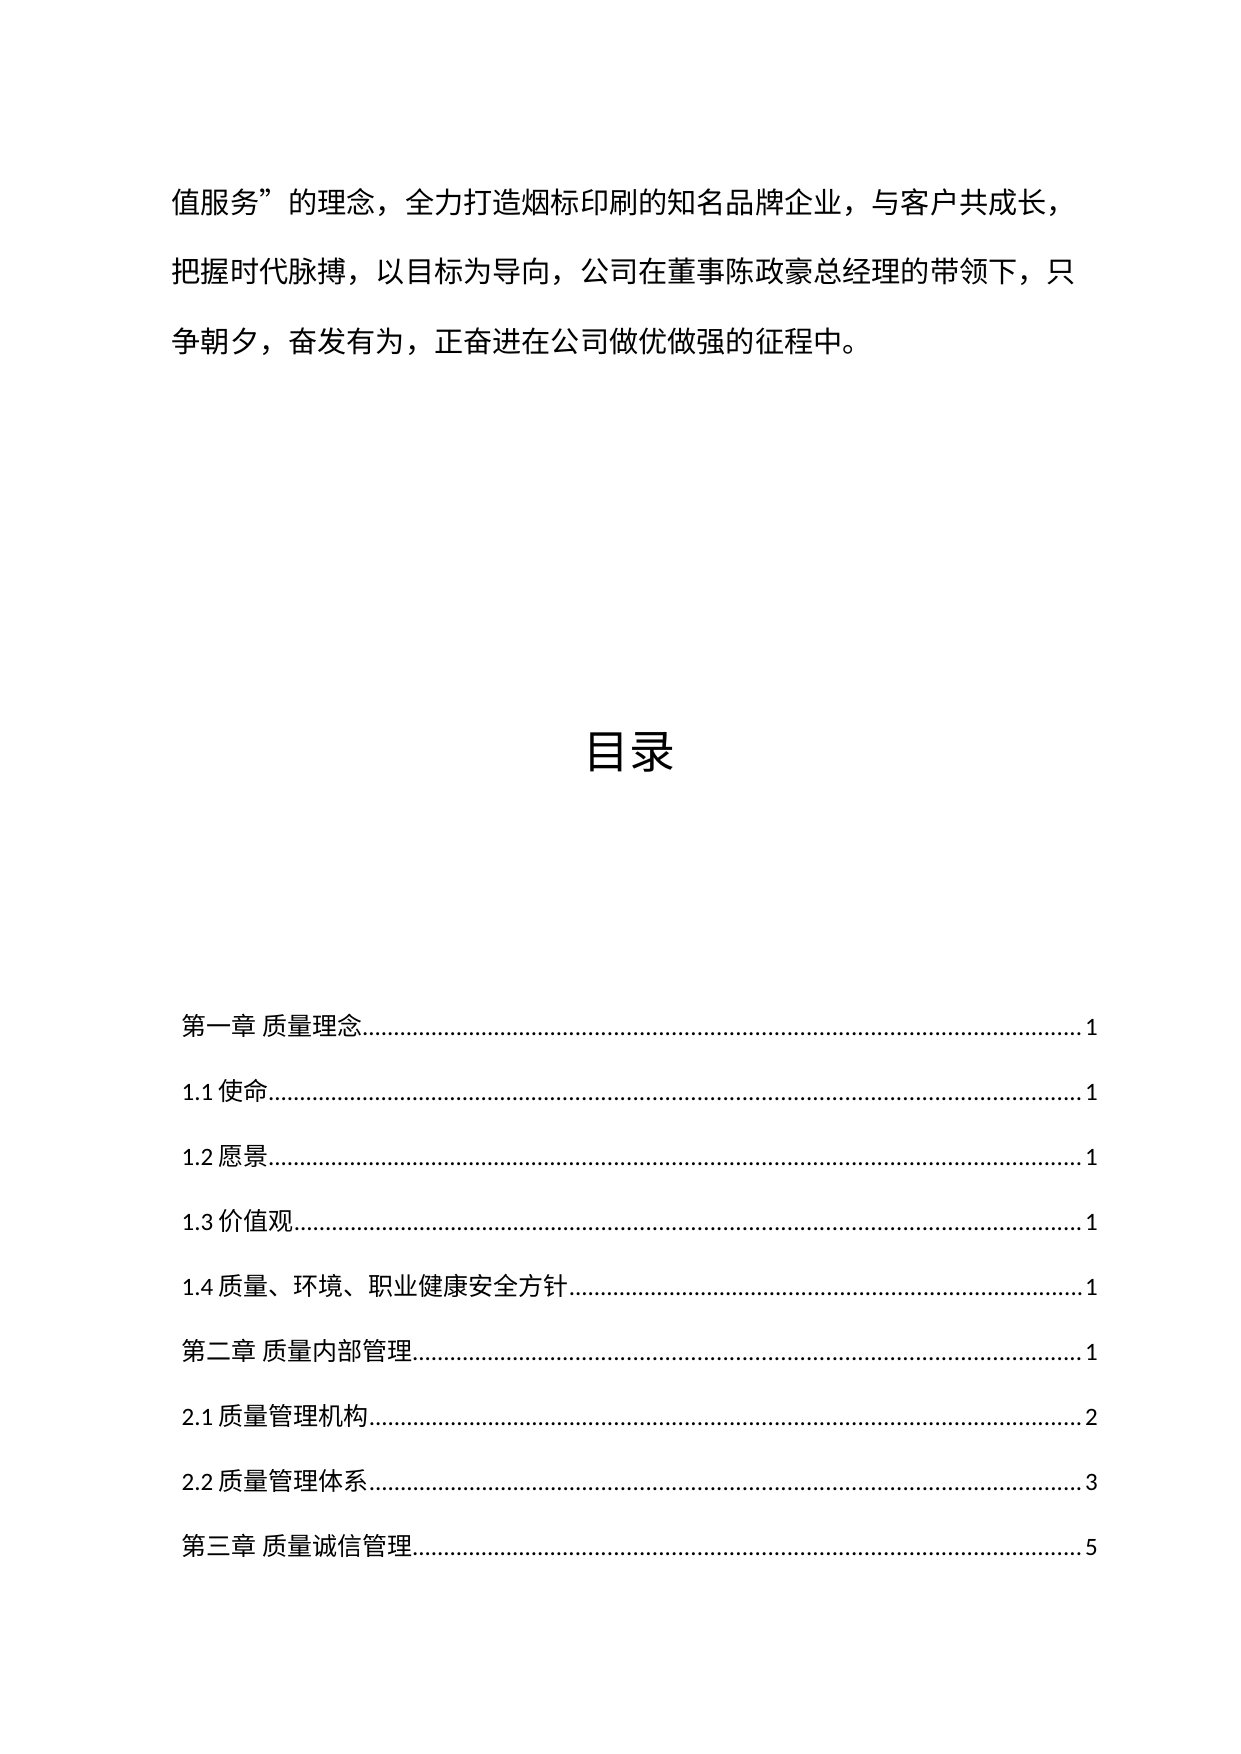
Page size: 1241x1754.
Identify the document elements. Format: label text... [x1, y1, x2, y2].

text 2.2 质量管理体系 3 [181, 1447, 1098, 1512]
text 第二章 质量内部管理 1 [181, 1317, 1098, 1382]
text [171, 168, 1095, 372]
text 1.4 质量、环境、职业健康安全方针 1 [181, 1252, 1098, 1317]
text 1.3 价值观 1 [181, 1187, 1098, 1252]
text 1.2愿景 1 [181, 1122, 1098, 1187]
text 2.1 质量管理机构 2 [181, 1382, 1098, 1447]
text 第三章 质量诚信管理 5 [181, 1512, 1098, 1577]
text 第一章 质量理念 1 [181, 992, 1098, 1057]
text 目录 [159, 700, 1098, 797]
text 1.1使命 1 [181, 1057, 1098, 1122]
